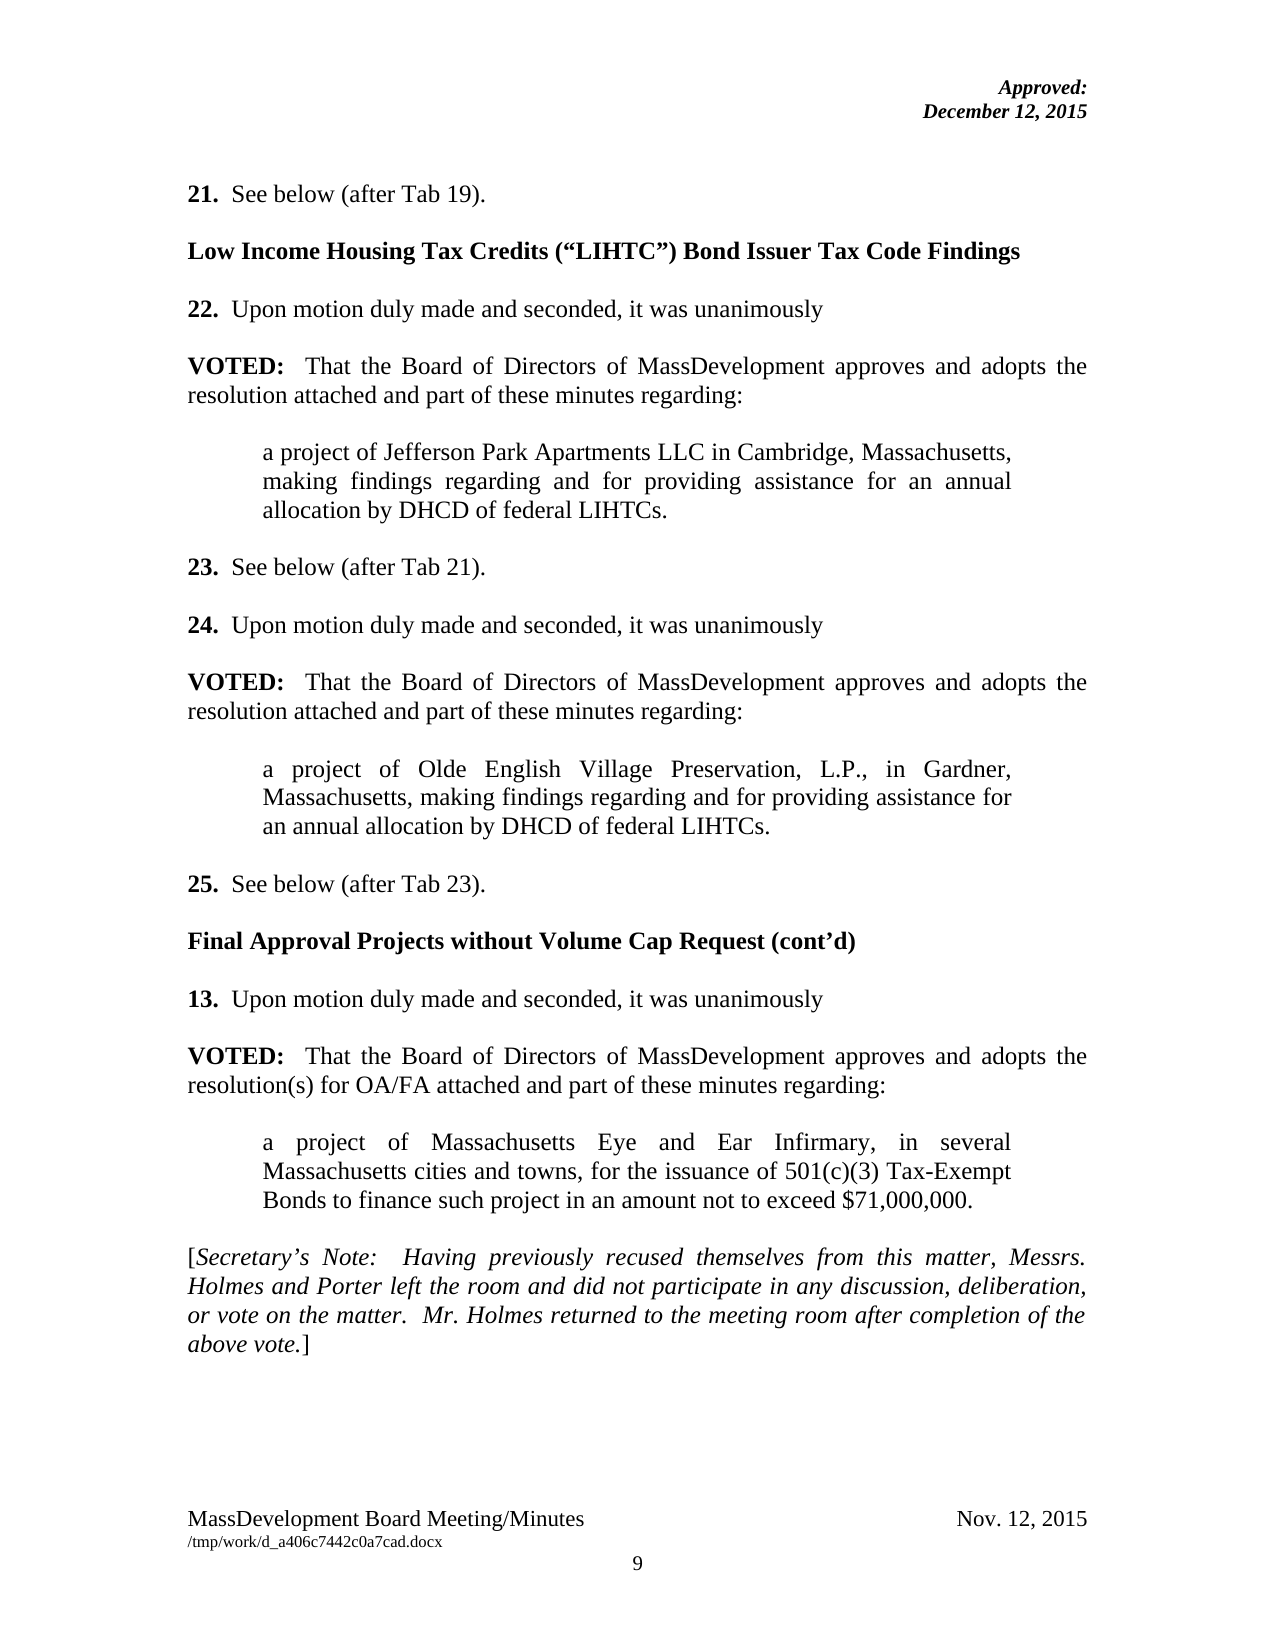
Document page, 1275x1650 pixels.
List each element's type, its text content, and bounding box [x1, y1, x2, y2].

text VOTED: That the Board of Directors of MassDevelopment approves and adopts the resolution(s) for OA/FA attached and part of these minutes regarding: [187, 1041, 1087, 1099]
text a project of Massachusetts Eye and Ear Infirmary, in several Massachusetts cities and towns, for the issuance of 501(c)(3) Tax-Exempt Bonds to finance such project in an amount not to exceed $71,000,000. [262, 1127, 1012, 1214]
text 23. See below (after Tab 21). [187, 552, 1087, 581]
text 22. Upon motion duly made and seconded, it was unanimously [187, 294, 1087, 322]
text a project of Jefferson Park Apartments LLC in Cambridge, Massachusetts, making findings regarding and for providing assistance for an annual allocation by DHCD of federal LIHTCs. [262, 437, 1012, 524]
text Final Approval Projects without Volume Cap Request (cont’d) [187, 926, 1087, 955]
text VOTED: That the Board of Directors of MassDevelopment approves and adopts the resolution attached and part of these minutes regarding: [187, 667, 1087, 725]
text 21. See below (after Tab 19). [187, 179, 1087, 207]
text 25. See below (after Tab 23). [187, 869, 1087, 897]
text VOTED: That the Board of Directors of MassDevelopment approves and adopts the resolution attached and part of these minutes regarding: [187, 351, 1087, 409]
text 13. Upon motion duly made and seconded, it was unanimously [187, 984, 1087, 1012]
text [Secretary’s Note: Having previously recused themselves from this matter, Messrs. Holmes and Porter left the room and did not participate in any discussion, deliberation, or vote on the matter. Mr. Holmes returned to the meeting room after completion of the above vote.] [187, 1242, 1087, 1357]
text Low Income Housing Tax Credits (“LIHTC”) Bond Issuer Tax Code Findings [187, 236, 1087, 265]
text a project of Olde English Village Preservation, L.P., in Gardner, Massachusetts, making findings regarding and for providing assistance for an annual allocation by DHCD of federal LIHTCs. [262, 754, 1012, 840]
text 24. Upon motion duly made and seconded, it was unanimously [187, 610, 1087, 639]
